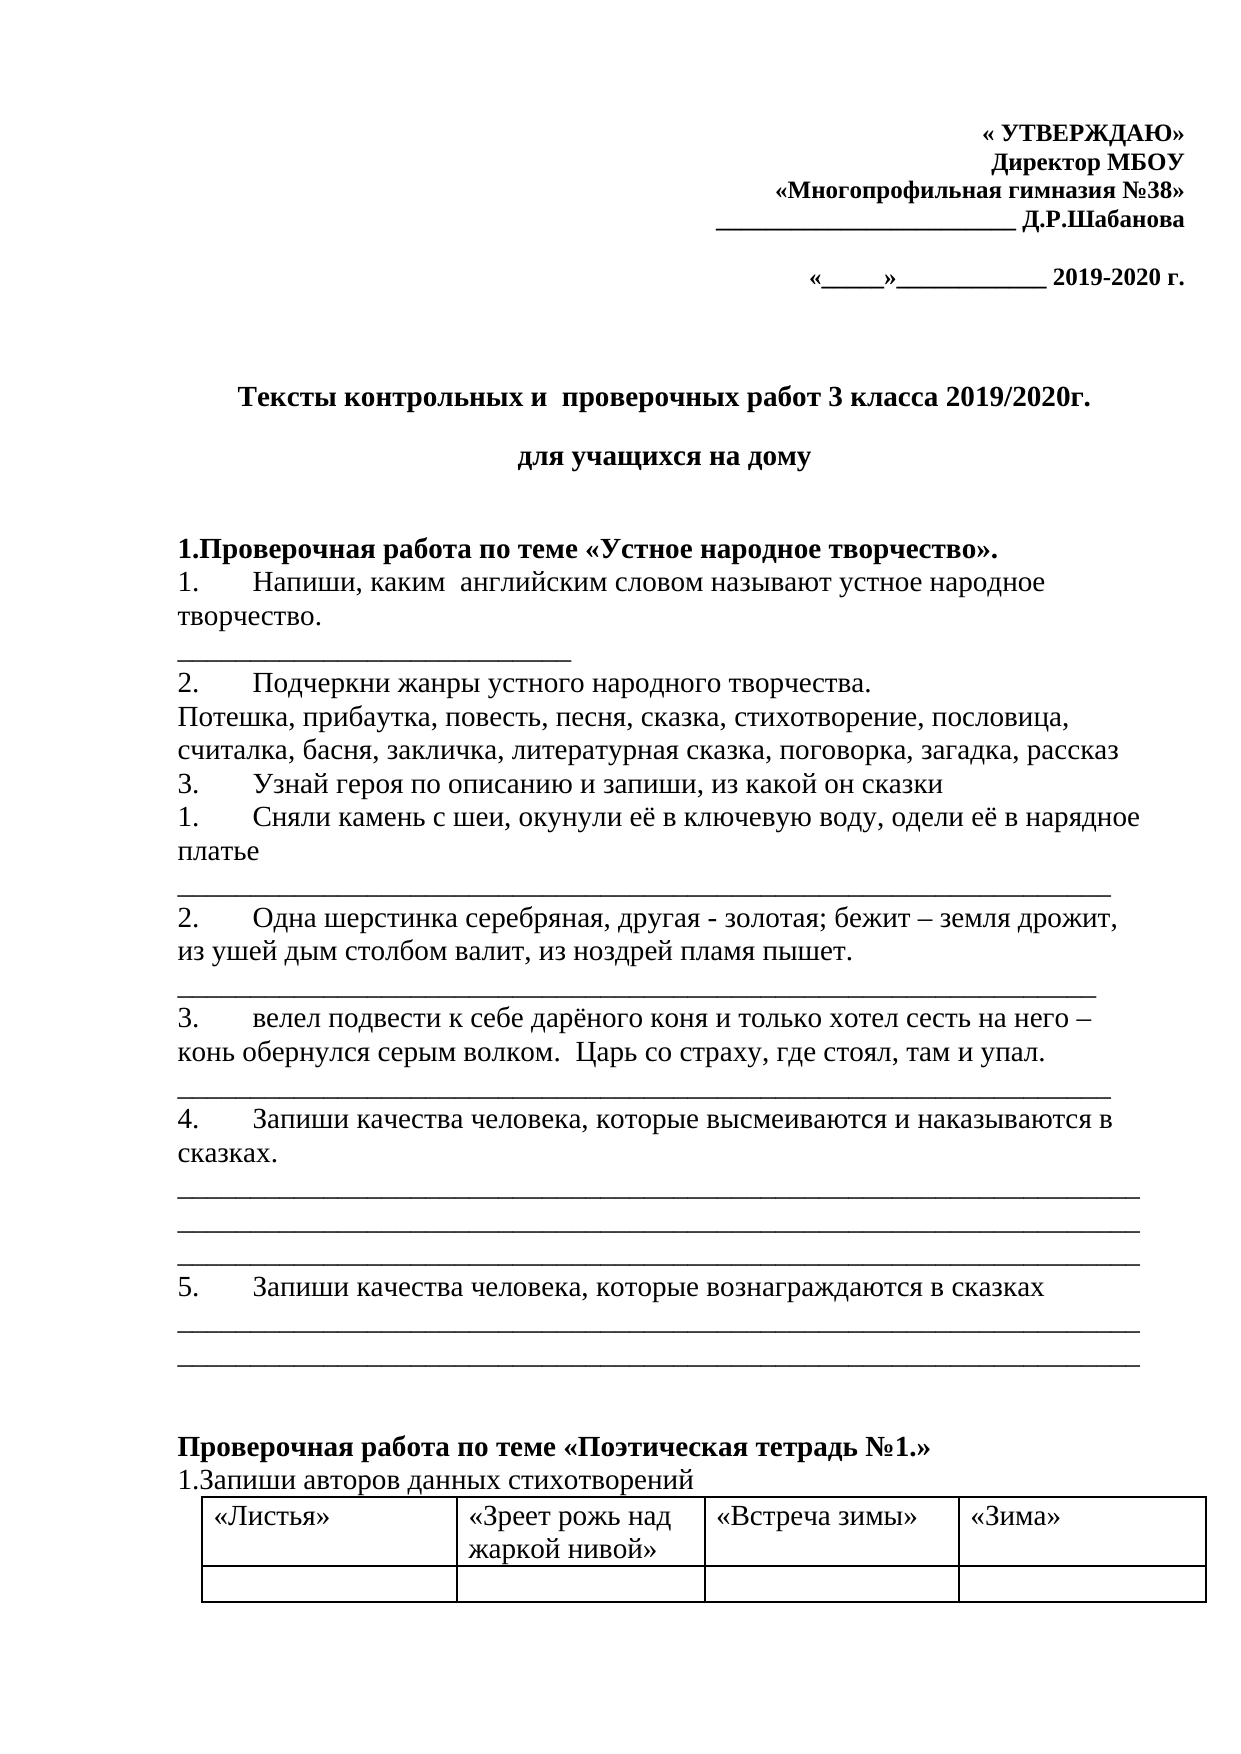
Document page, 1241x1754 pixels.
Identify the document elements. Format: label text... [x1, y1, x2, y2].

text для учащихся на дому [177, 438, 1152, 472]
text 1.Проверочная работа по теме «Устное народное творчество». [177, 531, 1152, 564]
list Одна шерстинка серебряная, другая - золотая; бежит – земля дрожит, из ушей дым столбом валит, из ноздрей пламя пышет. [177, 900, 1152, 967]
text ________________________________________________________________ [177, 866, 1152, 900]
text Тексты контрольных и проверочных работ 3 класса 2019/2020г. [177, 379, 1152, 412]
list Запиши качества человека, которые вознаграждаются в сказках [177, 1269, 1152, 1302]
text __________________________________________________________________ [177, 1168, 1152, 1202]
text Проверочная работа по теме «Поэтическая тетрадь №1.» [177, 1429, 1152, 1462]
table_header « УТВЕРЖДАЮ» Директор МБОУ «Многопрофильная гимназия №38» ________________________ Д.Р.Шабанова «_____»____________ 2019-2020 г. [74, 118, 1196, 319]
list велел подвести к себе дарёного коня и только хотел сесть на него – конь обернулся серым волком. Царь со страху, где стоял, там и упал. [177, 1001, 1152, 1068]
text _______________________________________________________________ [177, 967, 1152, 1001]
table_header «Встреча зимы» [706, 1498, 958, 1565]
table_cell [960, 1567, 1205, 1601]
list Сняли камень с шеи, окунули её в ключевую воду, одели её в нарядное платье [177, 799, 1152, 866]
text __________________________________________________________________ [177, 1235, 1152, 1269]
text 1.Запиши авторов данных стихотворений [177, 1462, 1152, 1496]
text Потешка, прибаутка, повесть, песня, сказка, стихотворение, пословица, считалка, басня, закличка, литературная сказка, поговорка, загадка, рассказ [177, 699, 1152, 766]
list Подчеркни жанры устного народного творчества. [177, 665, 1152, 699]
table_cell [706, 1567, 958, 1601]
table_cell [458, 1567, 704, 1601]
table_header «Зима» [960, 1498, 1205, 1565]
list Запиши качества человека, которые высмеиваются и наказываются в сказках. [177, 1101, 1152, 1168]
list Узнай героя по описанию и запиши, из какой он сказки [177, 766, 1152, 799]
table_header «Зреет рожь над жаркой нивой» [458, 1498, 704, 1565]
text ___________________________ [177, 632, 1152, 665]
text ________________________________________________________________ [177, 1068, 1152, 1101]
table_header «Листья» [203, 1498, 456, 1565]
list Напиши, каким английским словом называют устное народное творчество. [177, 564, 1152, 632]
table_cell [203, 1567, 456, 1601]
text __________________________________________________________________ [177, 1336, 1152, 1369]
text __________________________________________________________________ [177, 1202, 1152, 1235]
text __________________________________________________________________ [177, 1302, 1152, 1336]
